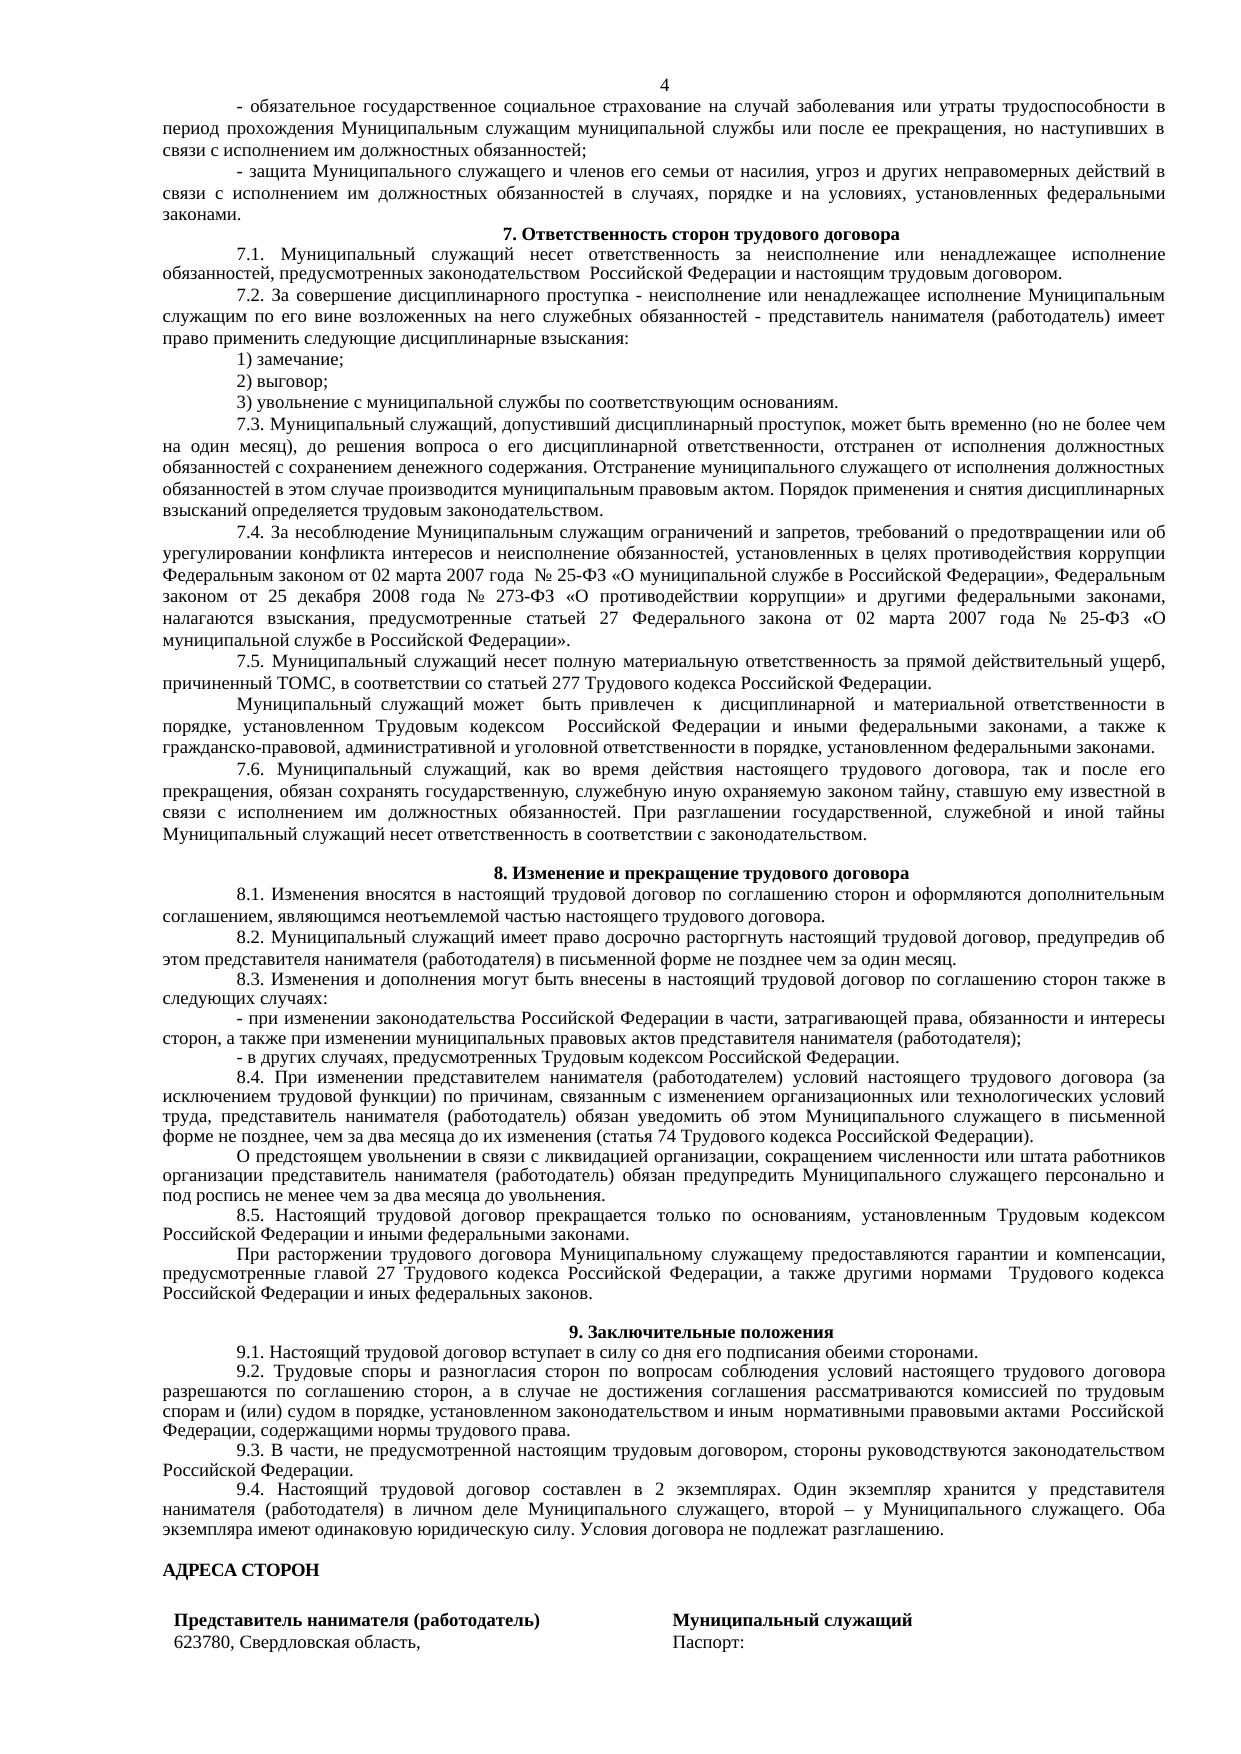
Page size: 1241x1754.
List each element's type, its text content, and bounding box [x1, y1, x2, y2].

text 8.4. При изменении представителем нанимателя (работодателем) условий настоящего трудового договора (за исключением трудовой функции) по причинам, связанным с изменением организационных или технологических условий труда, представитель нанимателя (работодатель) обязан уведомить об этом Муниципального служащего в письменной форме не позднее, чем за два месяца до их изменения (статья 74 Трудового кодекса Российской Федерации). [162, 1068, 1167, 1146]
text О предстоящем увольнении в связи с ликвидацией организации, сокращением численности или штата работников организации представитель нанимателя (работодатель) обязан предупредить Муниципального служащего персонально и под роспись не менее чем за два месяца до увольнения. [162, 1146, 1167, 1205]
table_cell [163, 1631, 661, 1652]
text 9.3. В части, не предусмотренной настоящим трудовым договором, стороны руководствуются законодательством Российской Федерации. [162, 1441, 1167, 1480]
text - в других случаях, предусмотренных Трудовым кодексом Российской Федерации. [162, 1048, 1167, 1068]
text 7.5. Муниципальный служащий несет полную материальную ответственность за прямой действительный ущерб, причиненный ТОМС, в соответствии со статьей 277 Трудового кодекса Российской Федерации. [162, 650, 1167, 693]
text 7.1. Муниципальный служащий несет ответственность за неисполнение или ненадлежащее исполнение обязанностей, предусмотренных законодательством Российской Федерации и настоящим трудовым договором. [162, 244, 1167, 283]
text 9.4. Настоящий трудовой договор составлен в 2 экземплярах. Один экземпляр хранится у представителя нанимателя (работодателя) в личном деле Муниципального служащего, второй – у Муниципального служащего. Оба экземпляра имеют одинаковую юридическую силу. Условия договора не подлежат разглашению. [162, 1480, 1167, 1539]
text - обязательное государственное социальное страхование на случай заболевания или утраты трудоспособности в период прохождения Муниципальным служащим муниципальной службы или после ее прекращения, но наступивших в связи с исполнением им должностных обязанностей; [162, 95, 1167, 160]
text 9. Заключительные положения [162, 1323, 1167, 1343]
text 7. Ответственность сторон трудового договора [162, 225, 1167, 244]
text 9.2. Трудовые споры и разногласия сторон по вопросам соблюдения условий настоящего трудового договора разрешаются по соглашению сторон, а в случае не достижения соглашения рассматриваются комиссией по трудовым спорам и (или) судом в порядке, установленном законодательством и иным нормативными правовыми актами Российской Федерации, содержащими нормы трудового права. [162, 1362, 1167, 1441]
text 8. Изменение и прекращение трудового договора [162, 864, 1167, 883]
text 8.5. Настоящий трудовой договор прекращается только по основаниям, установленным Трудовым кодексом Российской Федерации и иными федеральными законами. [162, 1205, 1167, 1244]
text - при изменении законодательства Российской Федерации в части, затрагивающей права, обязанности и интересы сторон, а также при изменении муниципальных правовых актов представителя нанимателя (работодателя); [162, 1009, 1167, 1048]
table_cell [661, 1631, 1159, 1652]
text АДРЕСА СТОРОН [162, 1559, 1167, 1609]
text 8.3. Изменения и дополнения могут быть внесены в настоящий трудовой договор по соглашению сторон также в следующих случаях: [162, 969, 1167, 1009]
table_header Муниципальный служащий [661, 1609, 1159, 1631]
text Муниципальный служащий может быть привлечен к дисциплинарной и материальной ответственности в порядке, установленном Трудовым кодексом Российской Федерации и иными федеральными законами, а также к гражданско-правовой, административной и уголовной ответственности в порядке, установленном федеральными законами. [162, 693, 1167, 758]
text 3) увольнение с муниципальной службы по соответствующим основаниям. [162, 391, 1167, 413]
text - защита Муниципального служащего и членов его семьи от насилия, угроз и других неправомерных действий в связи с исполнением им должностных обязанностей в случаях, порядке и на условиях, установленных федеральными законами. [162, 160, 1167, 225]
text 7.2. За совершение дисциплинарного проступка - неисполнение или ненадлежащее исполнение Муниципальным служащим по его вине возложенных на него служебных обязанностей - представитель нанимателя (работодатель) имеет право применить следующие дисциплинарные взыскания: [162, 283, 1167, 348]
table_header Представитель нанимателя (работодатель) [163, 1609, 661, 1631]
text При расторжении трудового договора Муниципальному служащему предоставляются гарантии и компенсации, предусмотренные главой 27 Трудового кодекса Российской Федерации, а также другими нормами Трудового кодекса Российской Федерации и иных федеральных законов. [162, 1244, 1167, 1303]
text 7.4. За несоблюдение Муниципальным служащим ограничений и запретов, требований о предотвращении или об урегулировании конфликта интересов и неисполнение обязанностей, установленных в целях противодействия коррупции Федеральным законом от 02 марта 2007 года № 25-ФЗ «О муниципальной службе в Российской Федерации», Федеральным законом от 25 декабря 2008 года № 273-ФЗ «О противодействии коррупции» и другими федеральными законами, налагаются взыскания, предусмотренные статьей 27 Федерального закона от 02 марта 2007 года № 25-ФЗ «О муниципальной службе в Российской Федерации». [162, 521, 1167, 650]
text 8.2. Муниципальный служащий имеет право досрочно расторгнуть настоящий трудовой договор, предупредив об этом представителя нанимателя (работодателя) в письменной форме не позднее чем за один месяц. [162, 926, 1167, 969]
text 9.1. Настоящий трудовой договор вступает в силу со дня его подписания обеими сторонами. [162, 1343, 1167, 1362]
text 7.6. Муниципальный служащий, как во время действия настоящего трудового договора, так и после его прекращения, обязан сохранять государственную, служебную иную охраняемую законом тайну, ставшую ему известной в связи с исполнением им должностных обязанностей. При разглашении государственной, служебной и иной тайны Муниципальный служащий несет ответственность в соответствии с законодательством. [162, 758, 1167, 844]
text 1) замечание; [162, 348, 1167, 370]
text 7.3. Муниципальный служащий, допустивший дисциплинарный проступок, может быть временно (но не более чем на один месяц), до решения вопроса о его дисциплинарной ответственности, отстранен от исполнения должностных обязанностей с сохранением денежного содержания. Отстранение муниципального служащего от исполнения должностных обязанностей в этом случае производится муниципальным правовым актом. Порядок применения и снятия дисциплинарных взысканий определяется трудовым законодательством. [162, 413, 1167, 521]
text 2) выговор; [162, 370, 1167, 391]
text 8.1. Изменения вносятся в настоящий трудовой договор по соглашению сторон и оформляются дополнительным соглашением, являющимся неотъемлемой частью настоящего трудового договора. [162, 883, 1167, 926]
